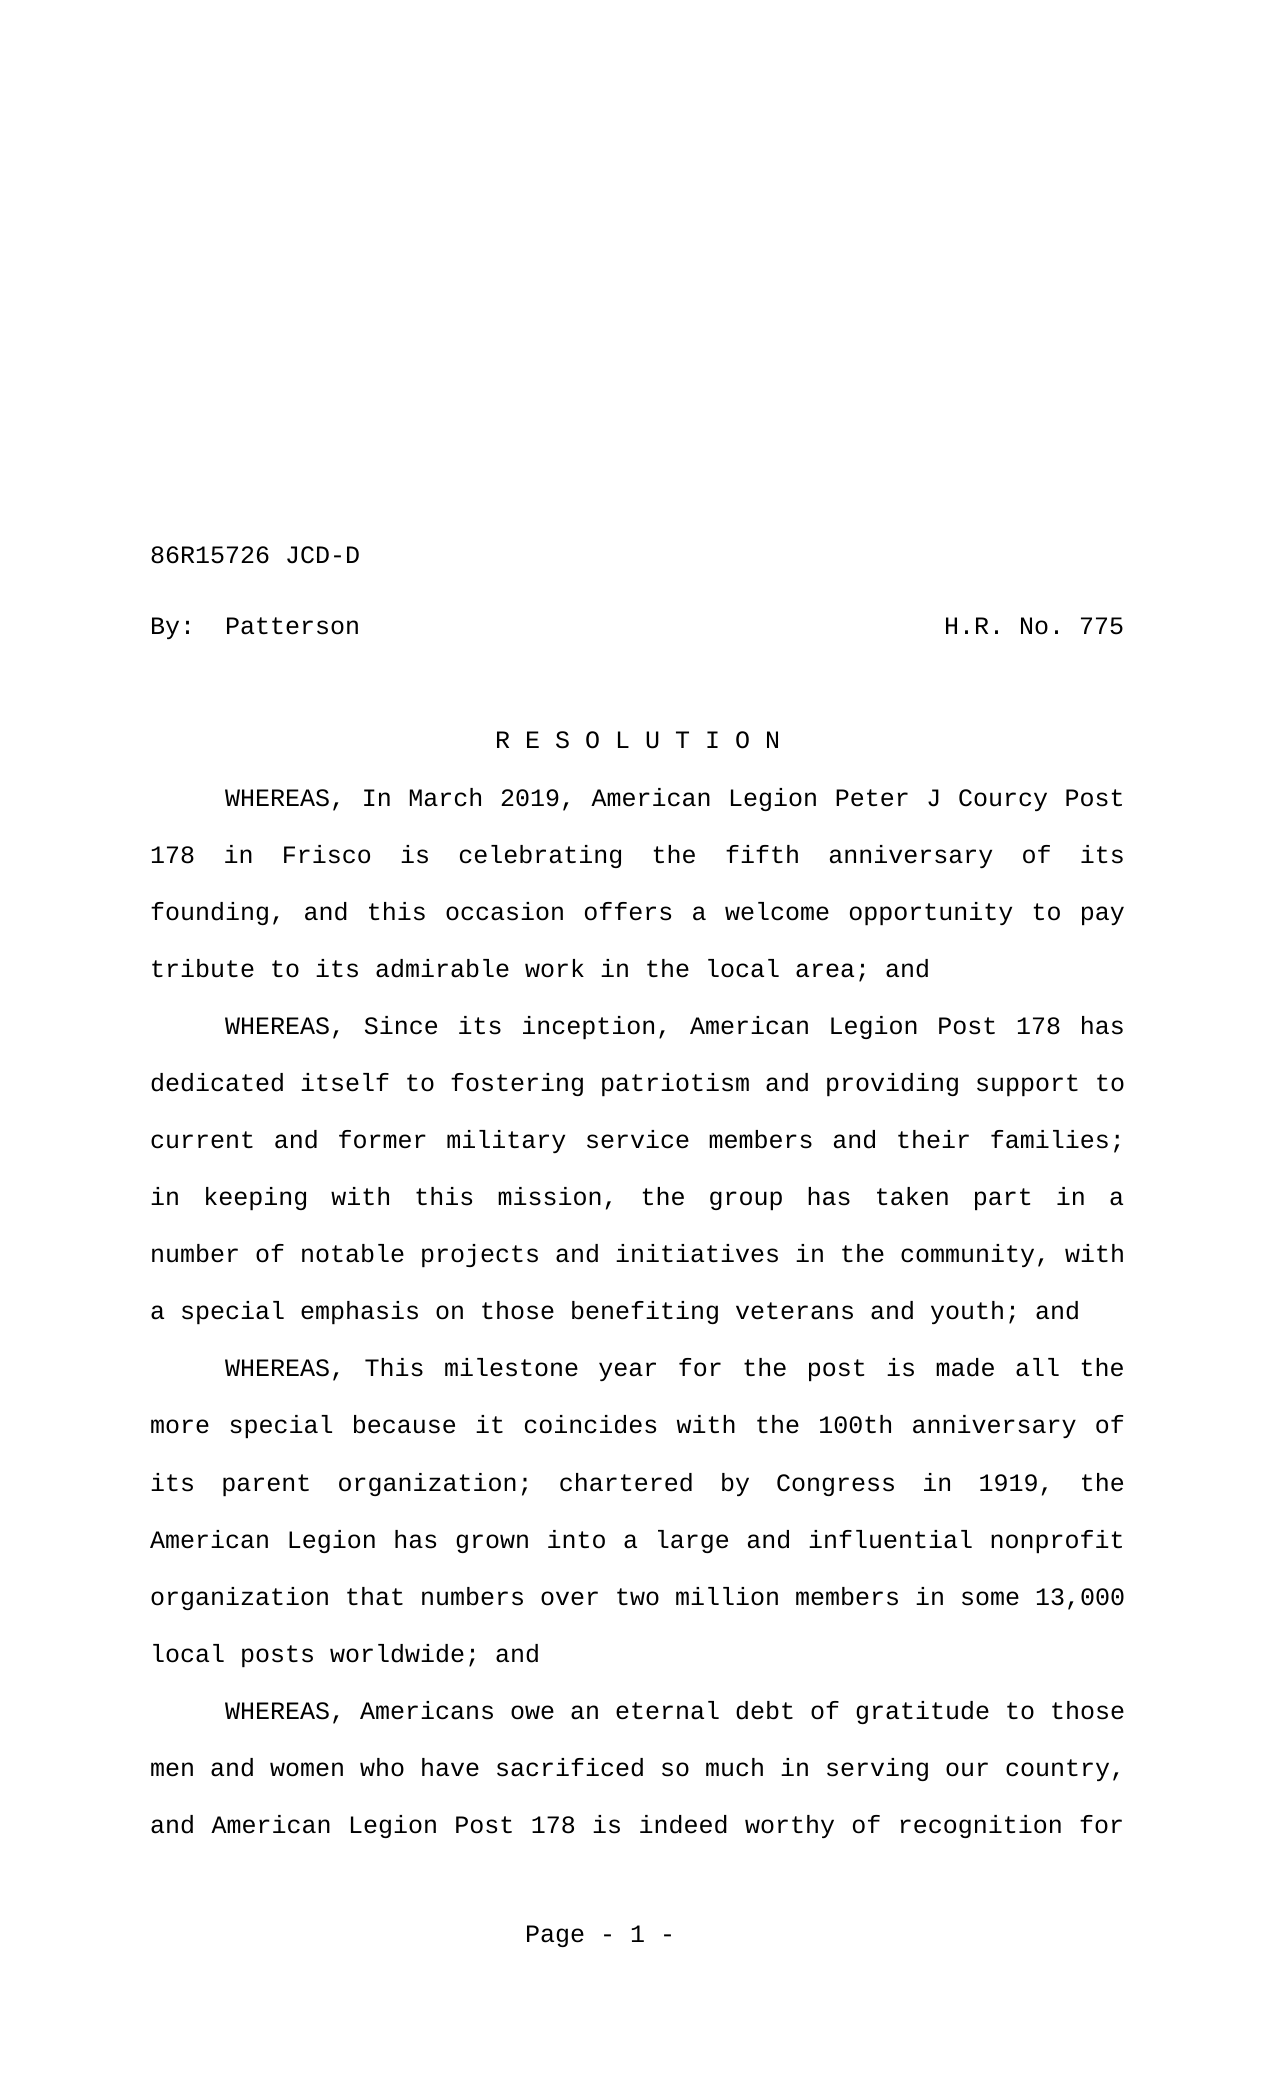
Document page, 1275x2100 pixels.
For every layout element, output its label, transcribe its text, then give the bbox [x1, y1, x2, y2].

text By: Patterson H.R. No. 775 [150, 614, 1125, 642]
text WHEREAS, This milestone year for the post is made all the more special because it coincides with the 100th anniversary of its parent organization; chartered by Congress in 1919, the American Legion has grown into a large and influential nonprofit organization that numbers over two million members in some 13,000 local posts worldwide; and [150, 1356, 1125, 1670]
text 86R15726 JCD-D [150, 542, 1125, 571]
text WHEREAS, Since its inception, American Legion Post 178 has dedicated itself to fostering patriotism and providing support to current and former military service members and their families; in keeping with this mission, the group has taken part in a number of notable projects and initiatives in the community, with a special emphasis on those benefiting veterans and youth; and [150, 1013, 1125, 1327]
text WHEREAS, In March 2019, American Legion Peter J Courcy Post 178 in Frisco is celebrating the fifth anniversary of its founding, and this occasion offers a welcome opportunity to pay tribute to its admirable work in the local area; and [150, 785, 1125, 985]
text R E S O L U T I O N [150, 728, 1125, 756]
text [150, 1698, 1125, 1841]
